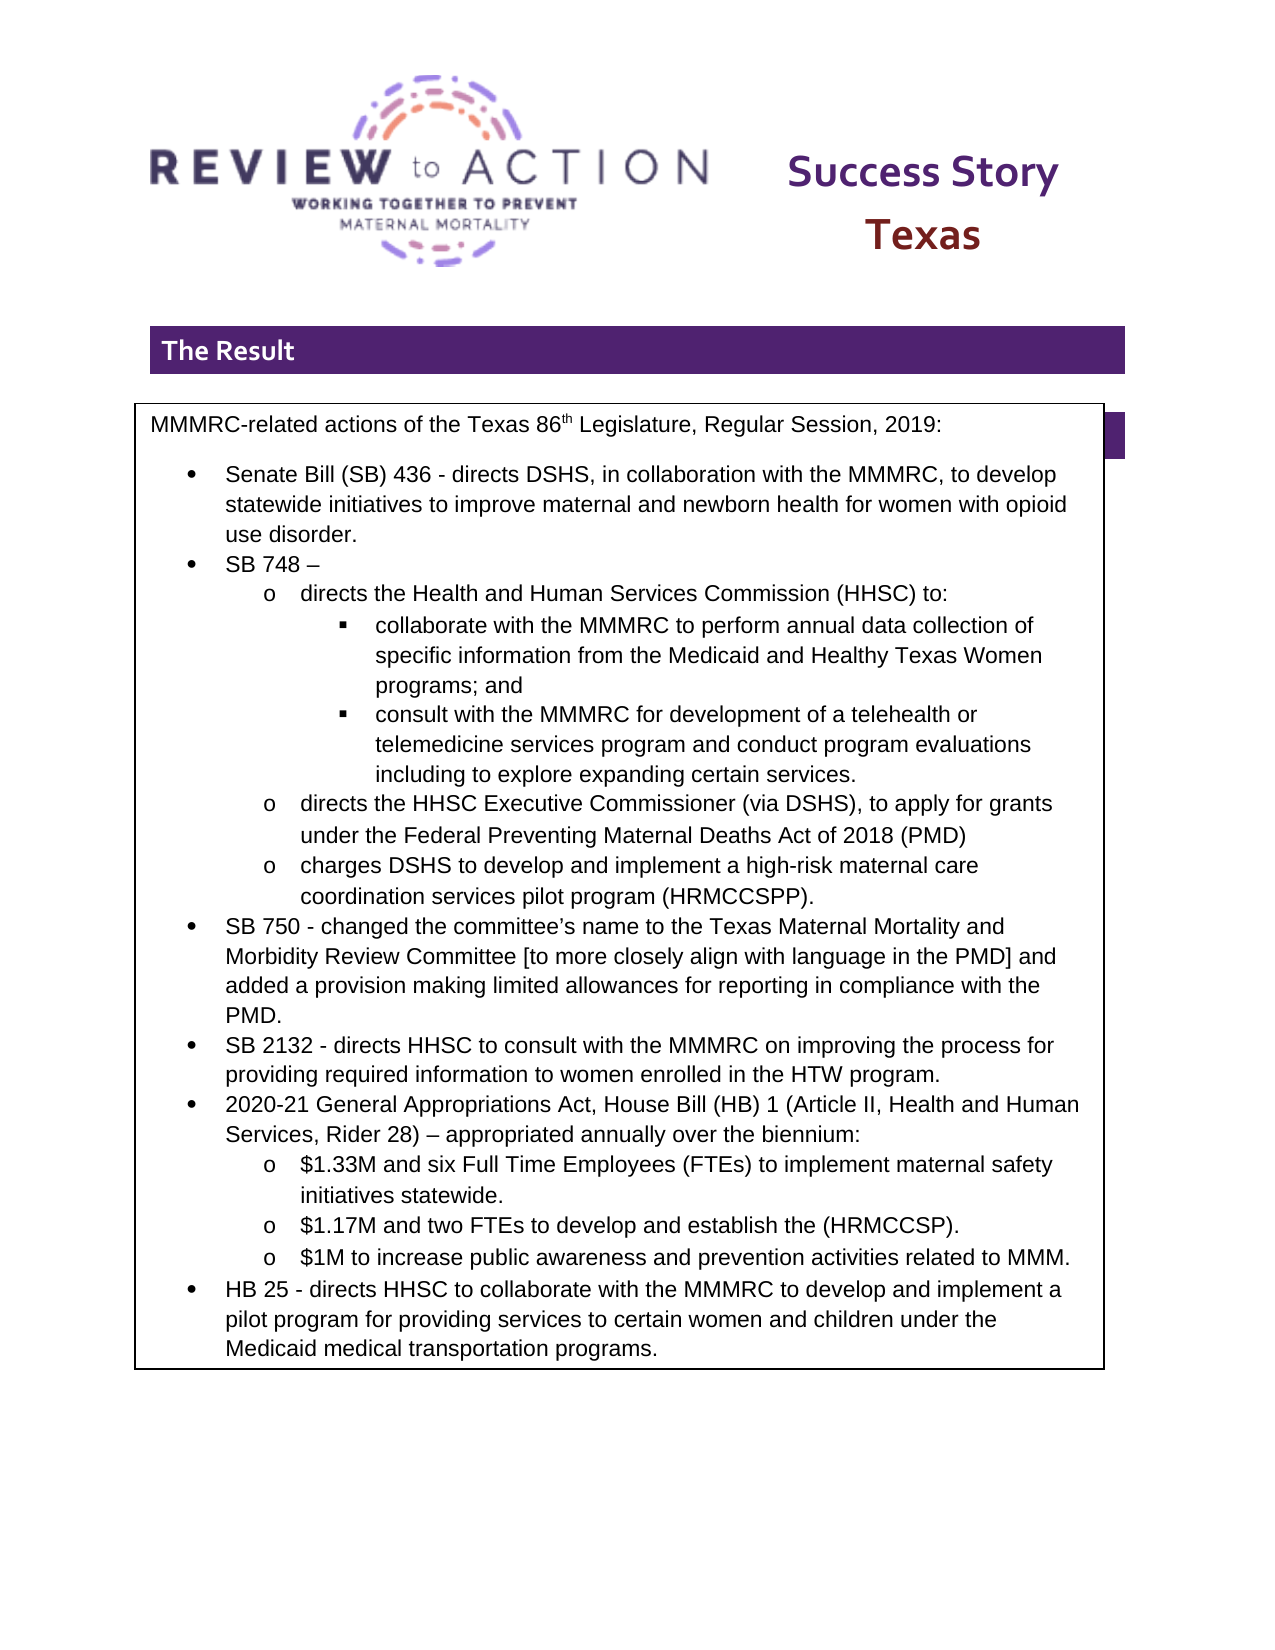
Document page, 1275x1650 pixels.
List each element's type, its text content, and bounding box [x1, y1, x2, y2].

picture [150, 75, 709, 267]
table_header The Result [150, 326, 1125, 374]
